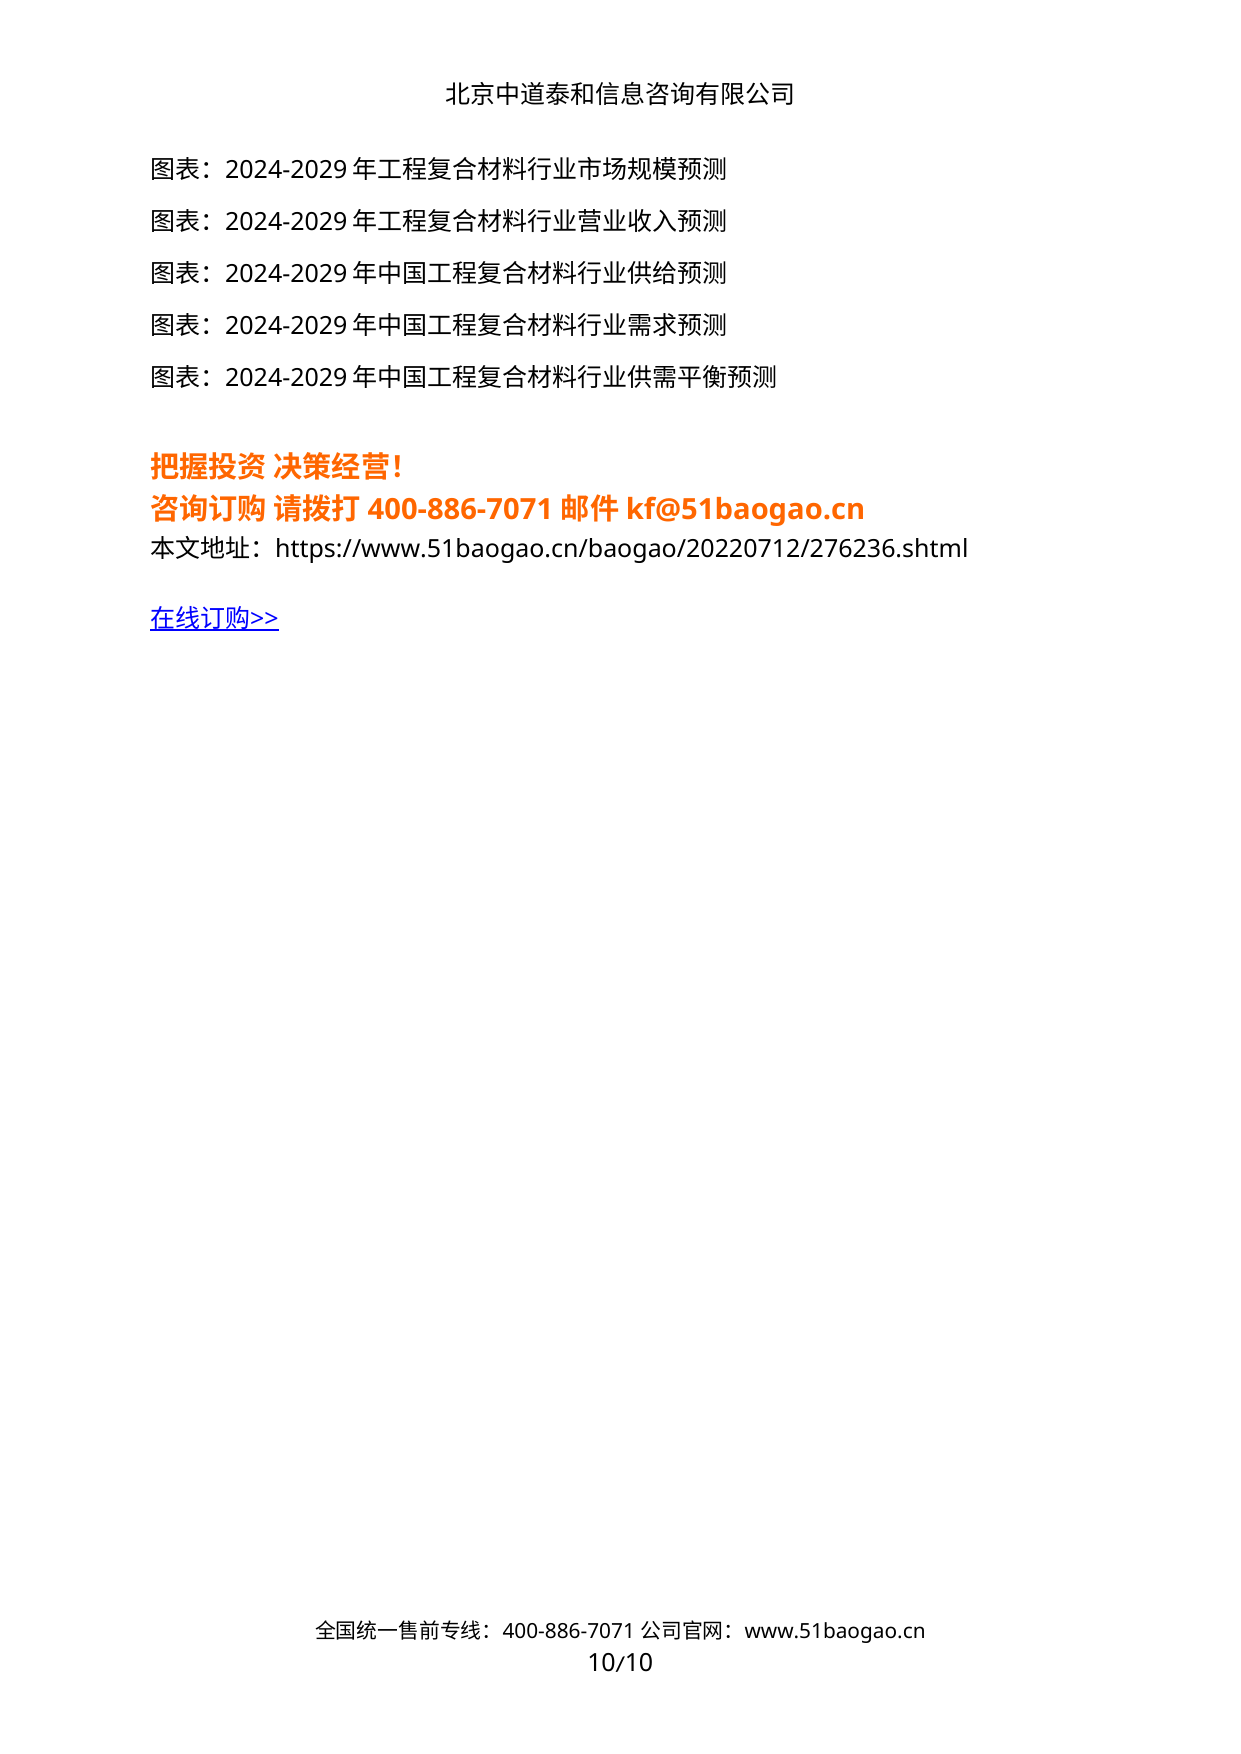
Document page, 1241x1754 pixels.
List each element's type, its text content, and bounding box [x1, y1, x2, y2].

text 图表：2024-2029年中国工程复合材料行业供给预测 [150, 254, 1090, 290]
text 把握投资 决策经营！咨询订购 请拨打 400-886-7071 邮件 kf@51baogao.cn本文地址：https://www.51baogao.cn/baogao/20220712/276236.shtml [150, 409, 1090, 564]
text 图表：2024-2029年中国工程复合材料行业供需平衡预测 [150, 357, 1090, 394]
text 在线订购>> [150, 564, 1090, 635]
text 图表：2024-2029年中国工程复合材料行业需求预测 [150, 306, 1090, 342]
text 图表：2024-2029年工程复合材料行业市场规模预测 [150, 150, 1090, 186]
text 图表：2024-2029年工程复合材料行业营业收入预测 [150, 202, 1090, 238]
